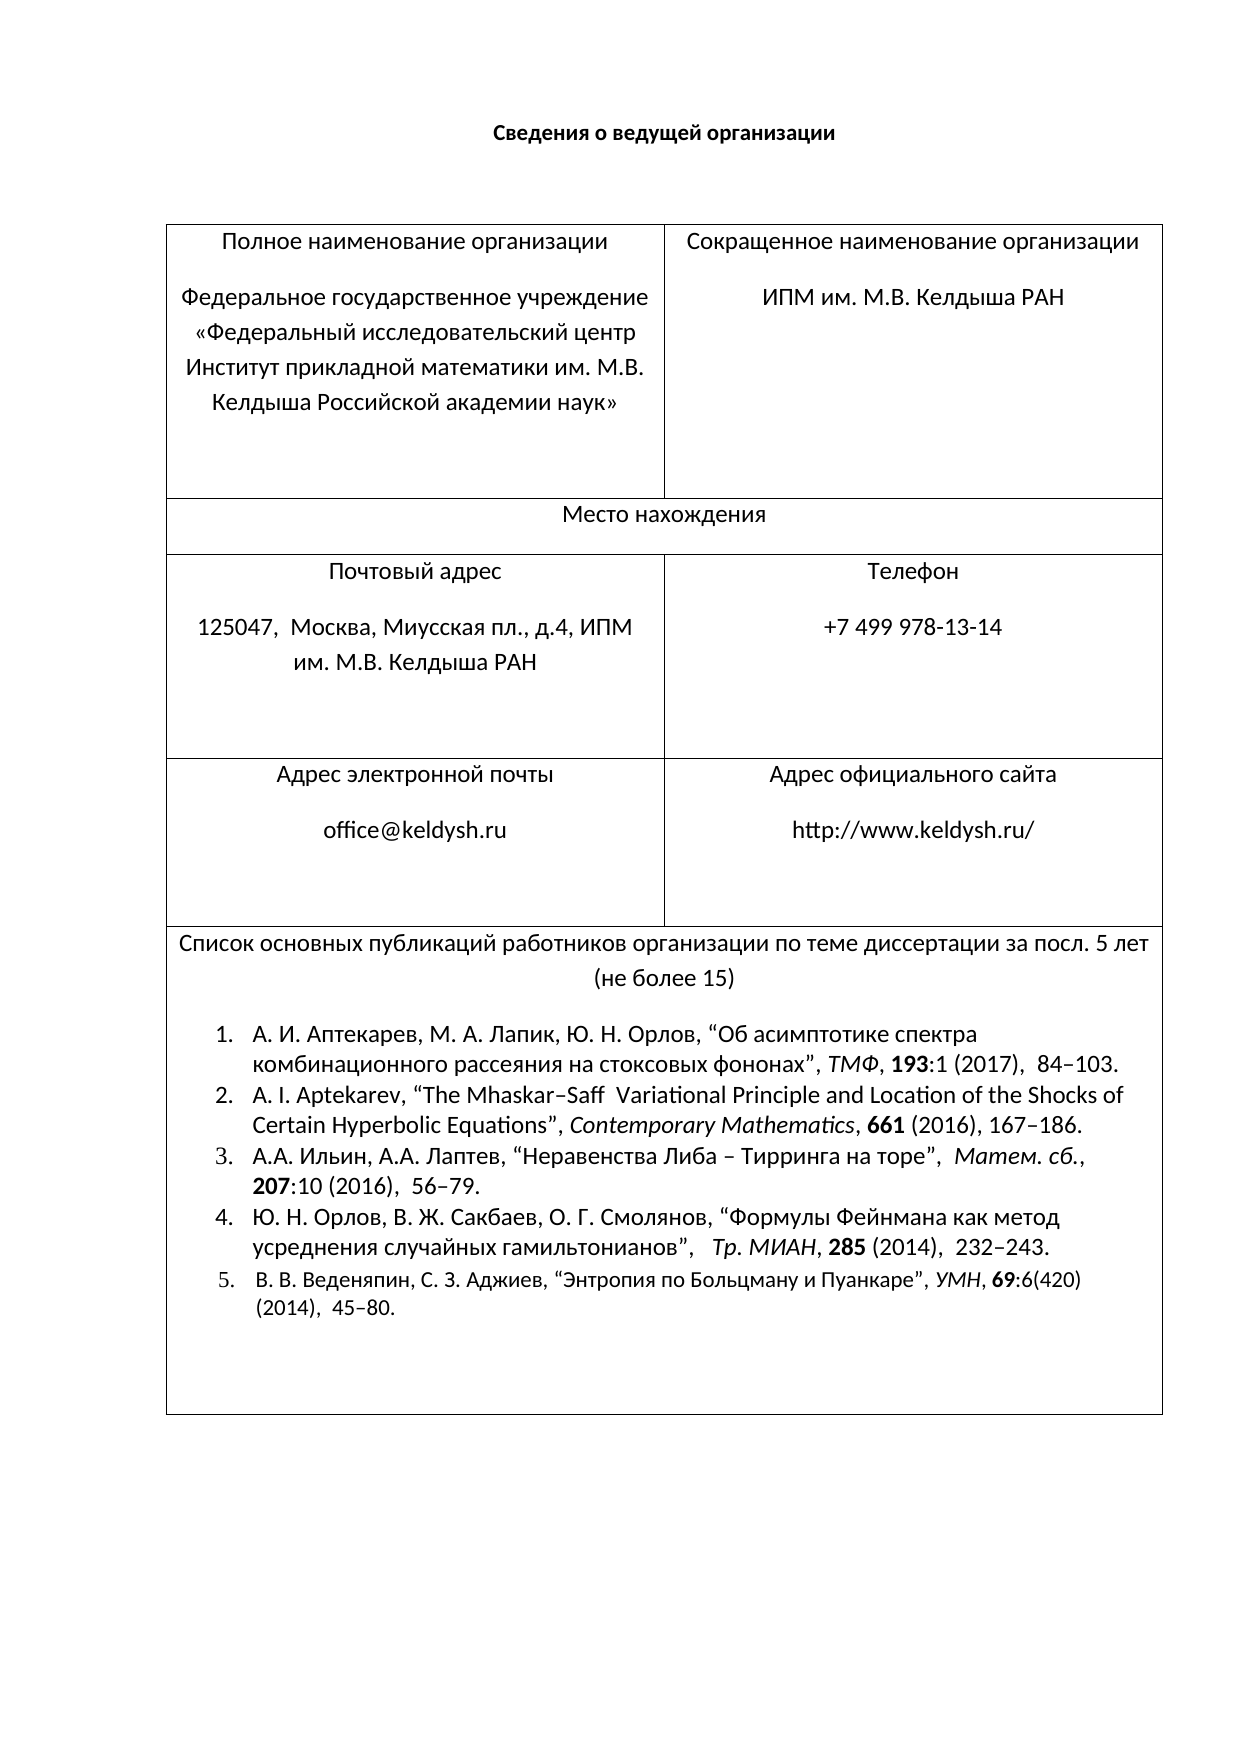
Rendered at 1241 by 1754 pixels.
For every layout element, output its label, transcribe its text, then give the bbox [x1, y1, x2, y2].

table_cell Почтовый адрес 125047, Москва, Миусская пл., д.4, ИПМ им. М.В. Келдыша РАН [167, 555, 664, 757]
table_cell Адрес официального сайта http://www.keldysh.ru/ [665, 759, 1162, 926]
table_header Сокращенное наименование организации ИПМ им. М.В. Келдыша РАН [665, 225, 1162, 497]
text Сведения о ведущей организации [177, 118, 1152, 146]
table_cell Список основных публикаций работников организации по теме диссертации за посл. 5 лет (не более 15) А. И. Аптекарев, М. А. Лапик, Ю. Н. Орлов, “Об асимптотике спектра комбинационного рассеяния на стоксовых фононах”, ТМФ, 193:1 (2017), 84–103. A. I. Aptekarev, “The Mhaskar–Saff Variational Principle and Location of the Shocks of Certain Hyperbolic Equations”, Contemporary Mathematics, 661 (2016), 167–186. А.А. Ильин, А.А. Лаптев, “Неравенства Либа – Тирринга на торе”, Матем. сб., 207:10 (2016), 56–79. Ю. Н. Орлов, В. Ж. Сакбаев, О. Г. Смолянов, “Формулы Фейнмана как метод усреднения случайных гамильтонианов”, Тр. МИАН, 285 (2014), 232–243. [167, 927, 1162, 1414]
table_header Полное наименование организации Федеральное государственное учреждение «Федеральный исследовательский центр Институт прикладной математики им. М.В. Келдыша Российской академии наук» [167, 225, 664, 497]
table_cell Место нахождения [167, 499, 1162, 554]
table_cell Адрес электронной почты office@keldysh.ru [167, 759, 664, 926]
table_cell Телефон +7 499 978-13-14 [665, 555, 1162, 757]
